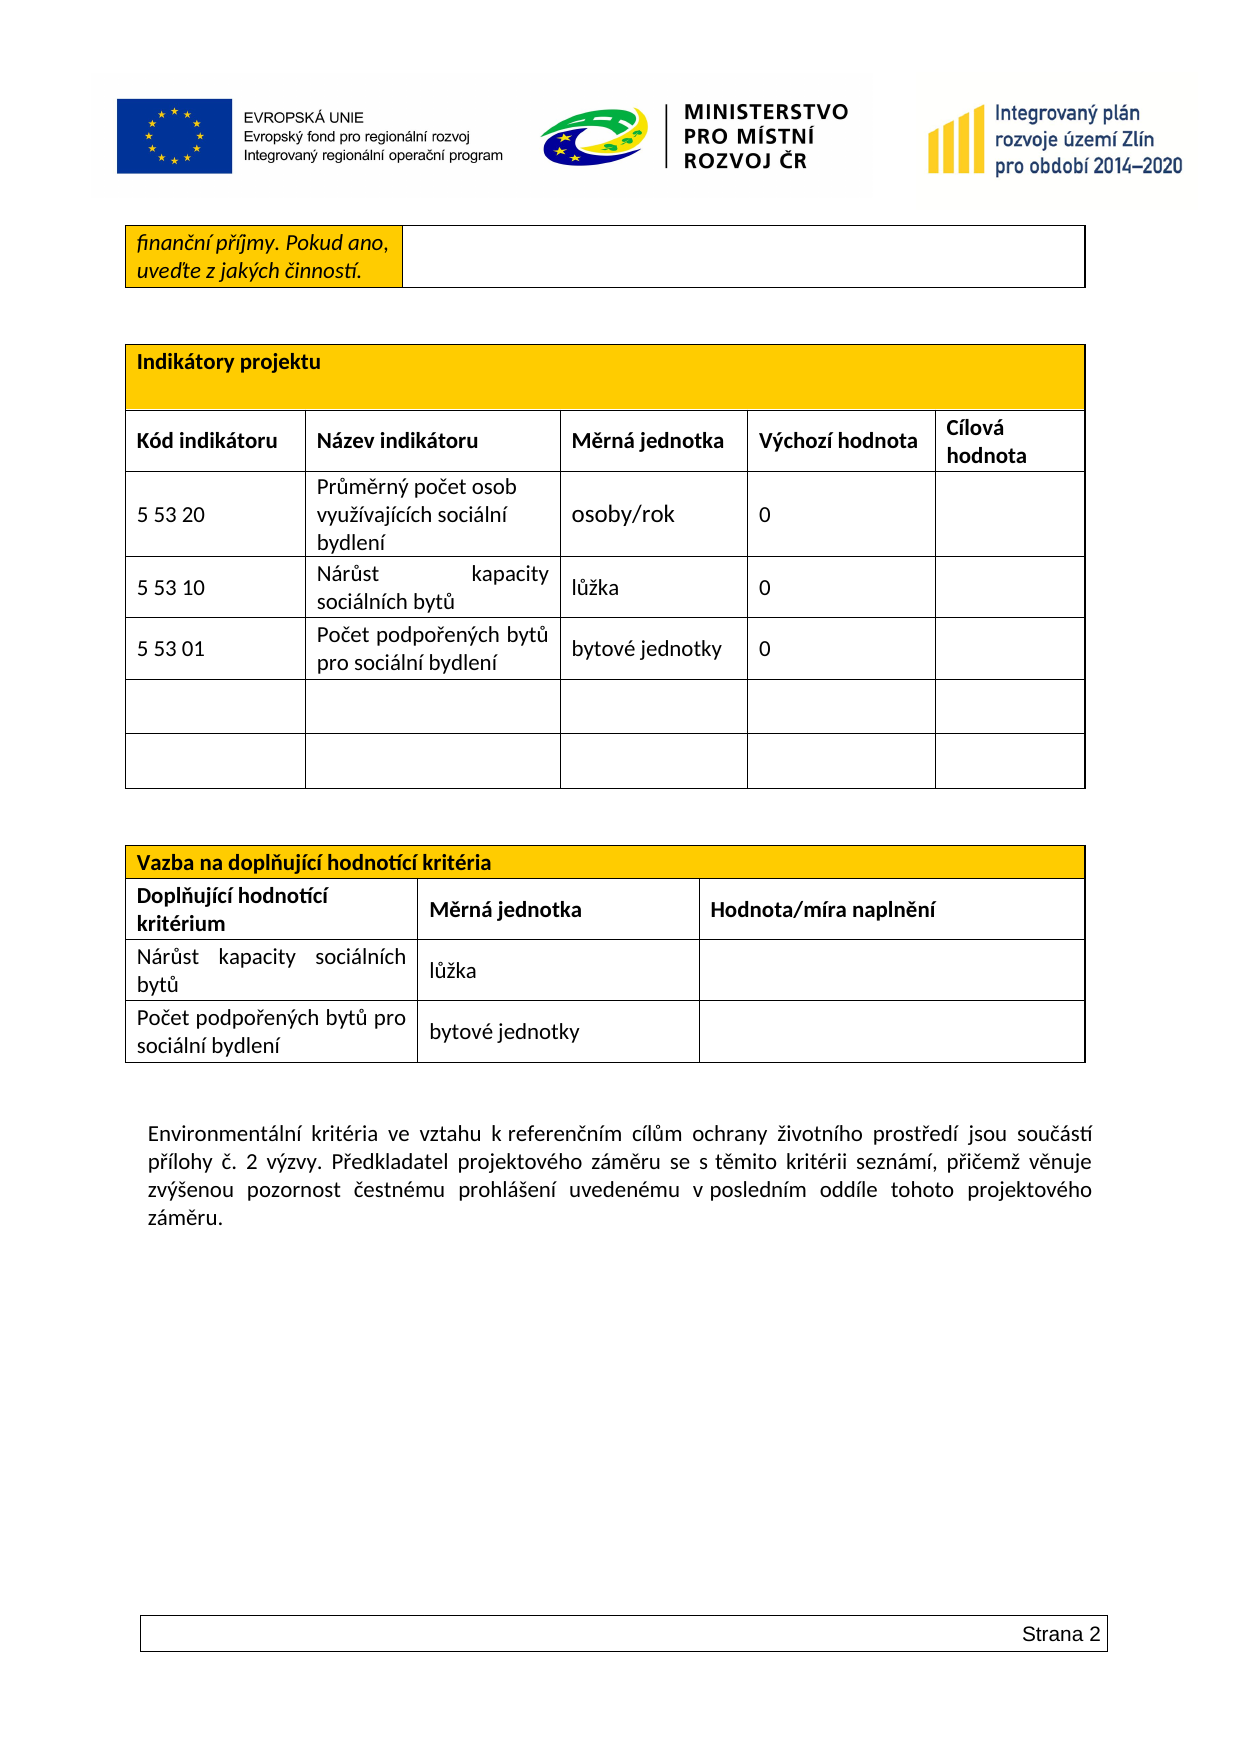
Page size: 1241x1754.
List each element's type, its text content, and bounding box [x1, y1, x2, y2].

table_cell 0 [748, 472, 935, 556]
table_cell [936, 618, 1084, 678]
table_cell 5 53 10 [126, 557, 305, 617]
table_cell Název indikátoru [306, 411, 560, 471]
table_cell Doplňující hodnotící kritérium [126, 879, 417, 939]
table_cell Výchozí hodnota [748, 411, 935, 471]
text Environmentální kritéria ve vztahu k referenčním cílům ochrany životního prostředí jsou součástí přílohy č. 2 výzvy. Předkladatel projektového záměru se s těmito kritérii seznámí, přičemž věnuje zvýšenou pozornost čestnému prohlášení uvedenému v posledním oddíle tohoto projektového záměru. [148, 1119, 1092, 1231]
table_cell Příjmy projektu Uveďte, zda výstupy projektu budou vytvářet finanční příjmy. Pokud ano, uveďte z jakých činností. [126, 226, 402, 287]
table_cell Průměrný počet osob využívajících sociální bydlení [306, 472, 560, 556]
table_cell Měrná jednotka [561, 411, 747, 471]
picture [916, 72, 1198, 210]
table_cell 0 [748, 618, 935, 678]
table_cell 5 53 20 [126, 472, 305, 556]
table_cell Počet podpořených bytů pro sociální bydlení [126, 1001, 417, 1062]
table_cell [748, 734, 935, 788]
table_cell [306, 680, 560, 733]
table_cell bytové jednotky [418, 1001, 699, 1062]
table_cell bytové jednotky [561, 618, 747, 678]
table_cell Hodnota/míra naplnění [700, 879, 1084, 939]
table_cell [936, 680, 1084, 733]
table_cell [748, 680, 935, 733]
table_cell [700, 1001, 1084, 1062]
table_cell Počet podpořených bytů pro sociální bydlení [306, 618, 560, 678]
picture [91, 73, 873, 198]
table_cell [306, 734, 560, 788]
table_cell [936, 557, 1084, 617]
table_cell Cílová hodnota [936, 411, 1084, 471]
table_cell 5 53 01 [126, 618, 305, 678]
table_cell [561, 734, 747, 788]
table_header Indikátory projektu [126, 345, 1084, 409]
table_cell [561, 680, 747, 733]
table_cell [936, 472, 1084, 556]
table_cell [403, 226, 1084, 287]
table_cell [936, 734, 1084, 788]
table_cell osoby/rok [561, 472, 747, 556]
table_cell Nárůst kapacity sociálních bytů [126, 940, 417, 1000]
table_cell [126, 680, 305, 733]
table_cell Nárůst kapacity sociálních bytů [306, 557, 560, 617]
table_cell Měrná jednotka [418, 879, 699, 939]
table_cell 0 [748, 557, 935, 617]
table_cell Kód indikátoru [126, 411, 305, 471]
table_cell [126, 734, 305, 788]
table_cell [700, 940, 1084, 1000]
table_header Vazba na doplňující hodnotící kritéria [126, 846, 1084, 878]
table_cell lůžka [418, 940, 699, 1000]
table_cell lůžka [561, 557, 747, 617]
